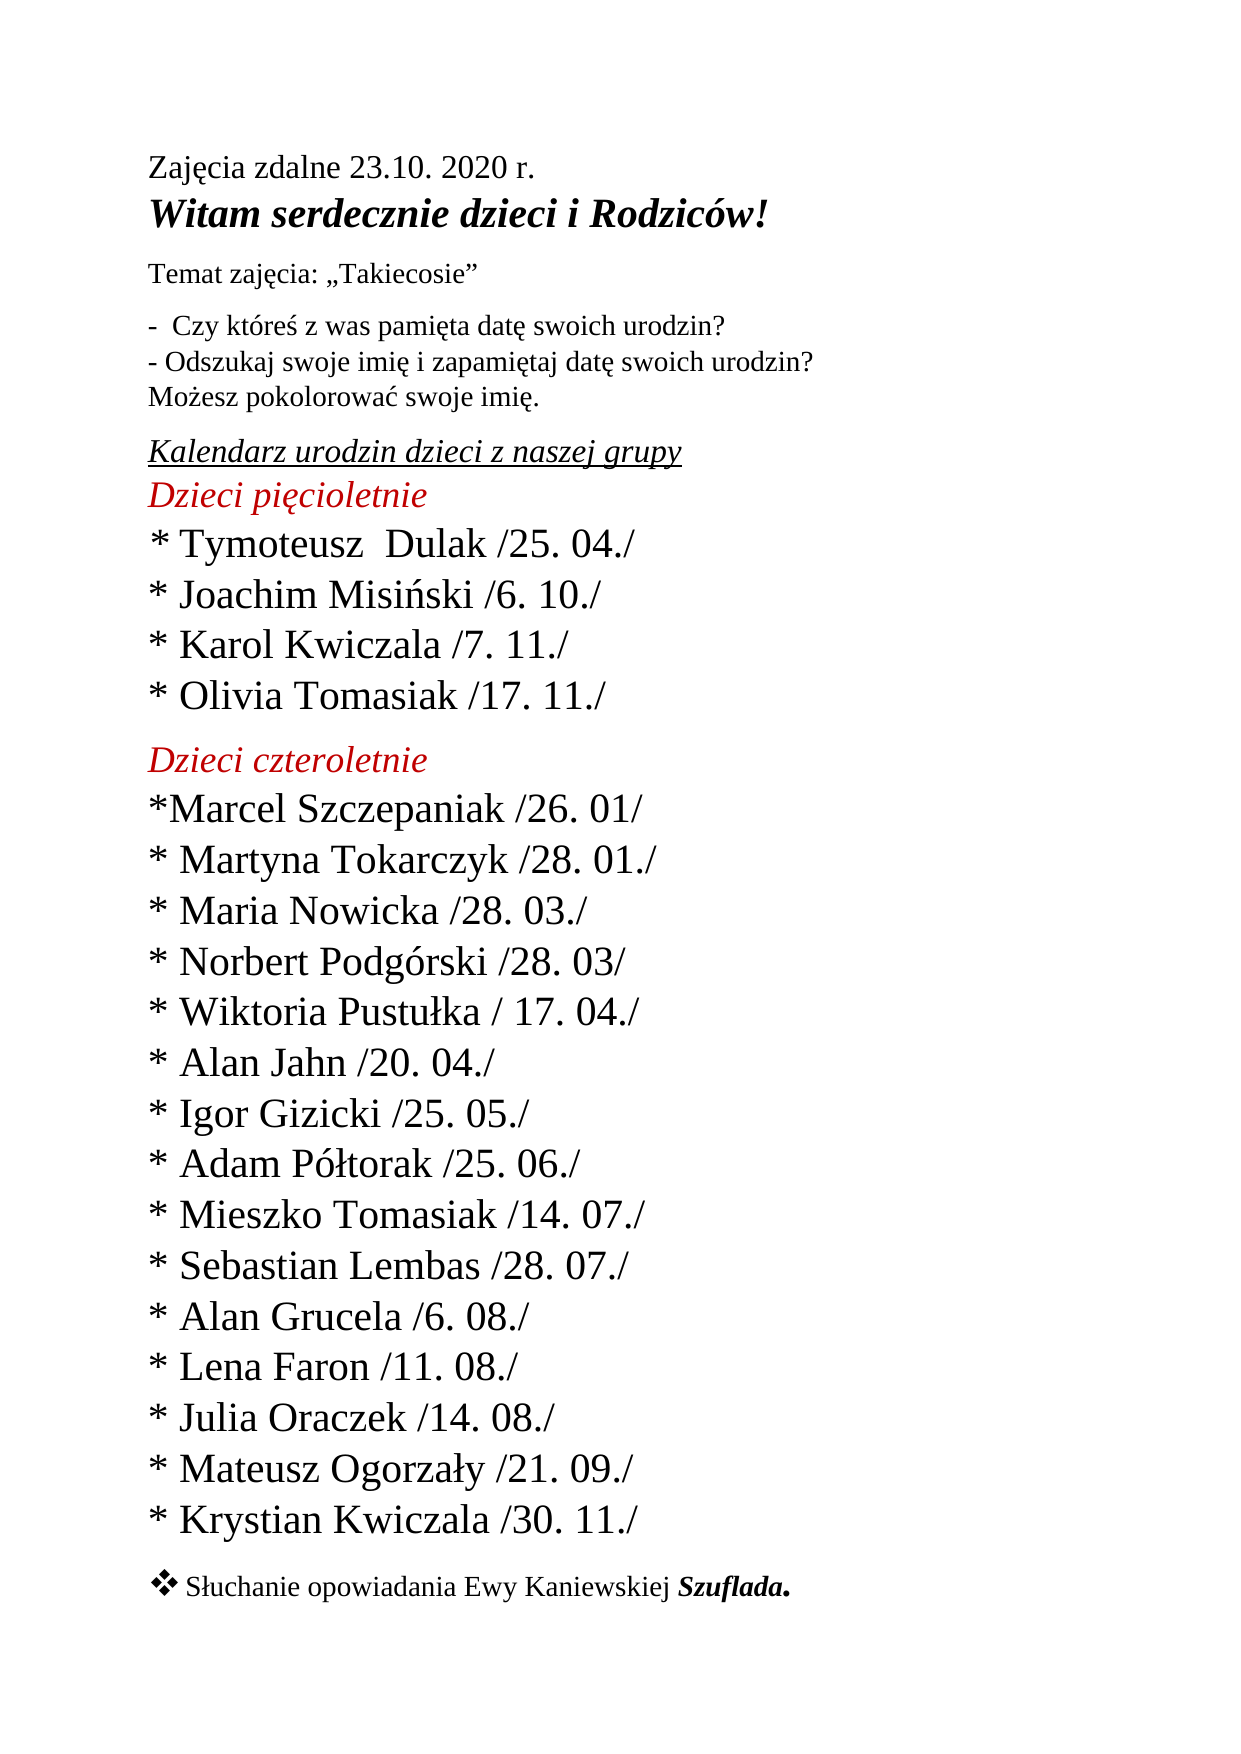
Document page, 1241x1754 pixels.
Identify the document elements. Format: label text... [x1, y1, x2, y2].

text Dzieci czteroletnie *Marcel Szczepaniak /26. 01/ * Martyna Tokarczyk /28. 01./ * Maria Nowicka /28. 03./ * Norbert Podgórski /28. 03/ * Wiktoria Pustułka / 17. 04./ * Alan Jahn /20. 04./ * Igor Gizicki /25. 05./ * Adam Półtorak /25. 06./ * Mieszko Tomasiak /14. 07./ * Sebastian Lembas /28. 07./ * Alan Grucela /6. 08./ * Lena Faron /11. 08./ * Julia Oraczek /14. 08./ * Mateusz Ogorzały /21. 09./ * Krystian Kwiczala /30. 11./ [148, 738, 1093, 1542]
text Temat zajęcia: „Takiecosie” [148, 256, 1093, 290]
text Kalendarz urodzin dzieci z naszej grupy Dzieci pięcioletnie * Tymoteusz Dulak /25. 04./ * Joachim Misiński /6. 10./ * Karol Kwiczala /7. 11./ * Olivia Tomasiak /17. 11./ [148, 432, 1093, 718]
list Słuchanie opowiadania Ewy Kaniewskiej Szuflada. [148, 1561, 1093, 1604]
text Zajęcia zdalne 23.10. 2020 r. Witam serdecznie dzieci i Rodziców! [148, 148, 1093, 237]
text - Czy któreś z was pamięta datę swoich urodzin? - Odszukaj swoje imię i zapamiętaj datę swoich urodzin? Możesz pokolorować swoje imię. [148, 308, 1093, 413]
